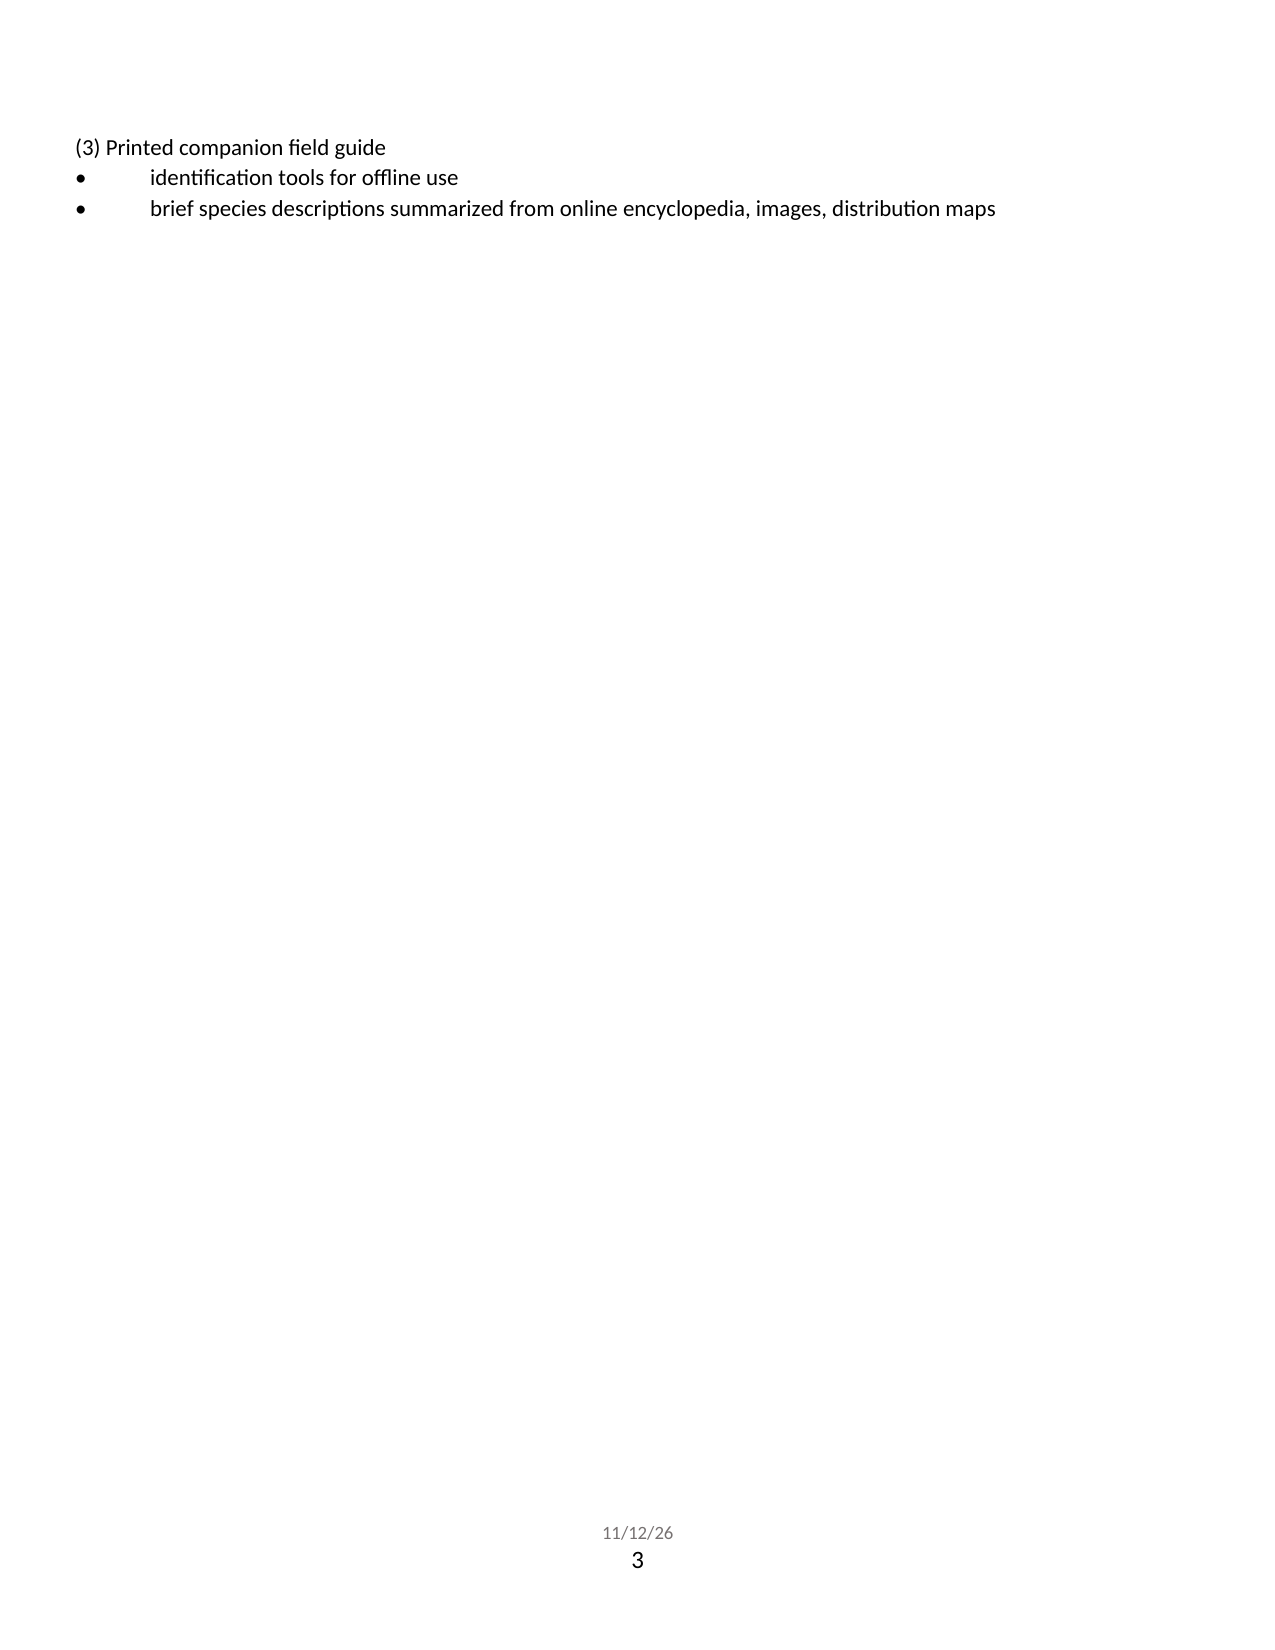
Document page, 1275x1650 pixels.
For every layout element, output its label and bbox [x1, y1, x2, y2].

text [75, 103, 1200, 222]
